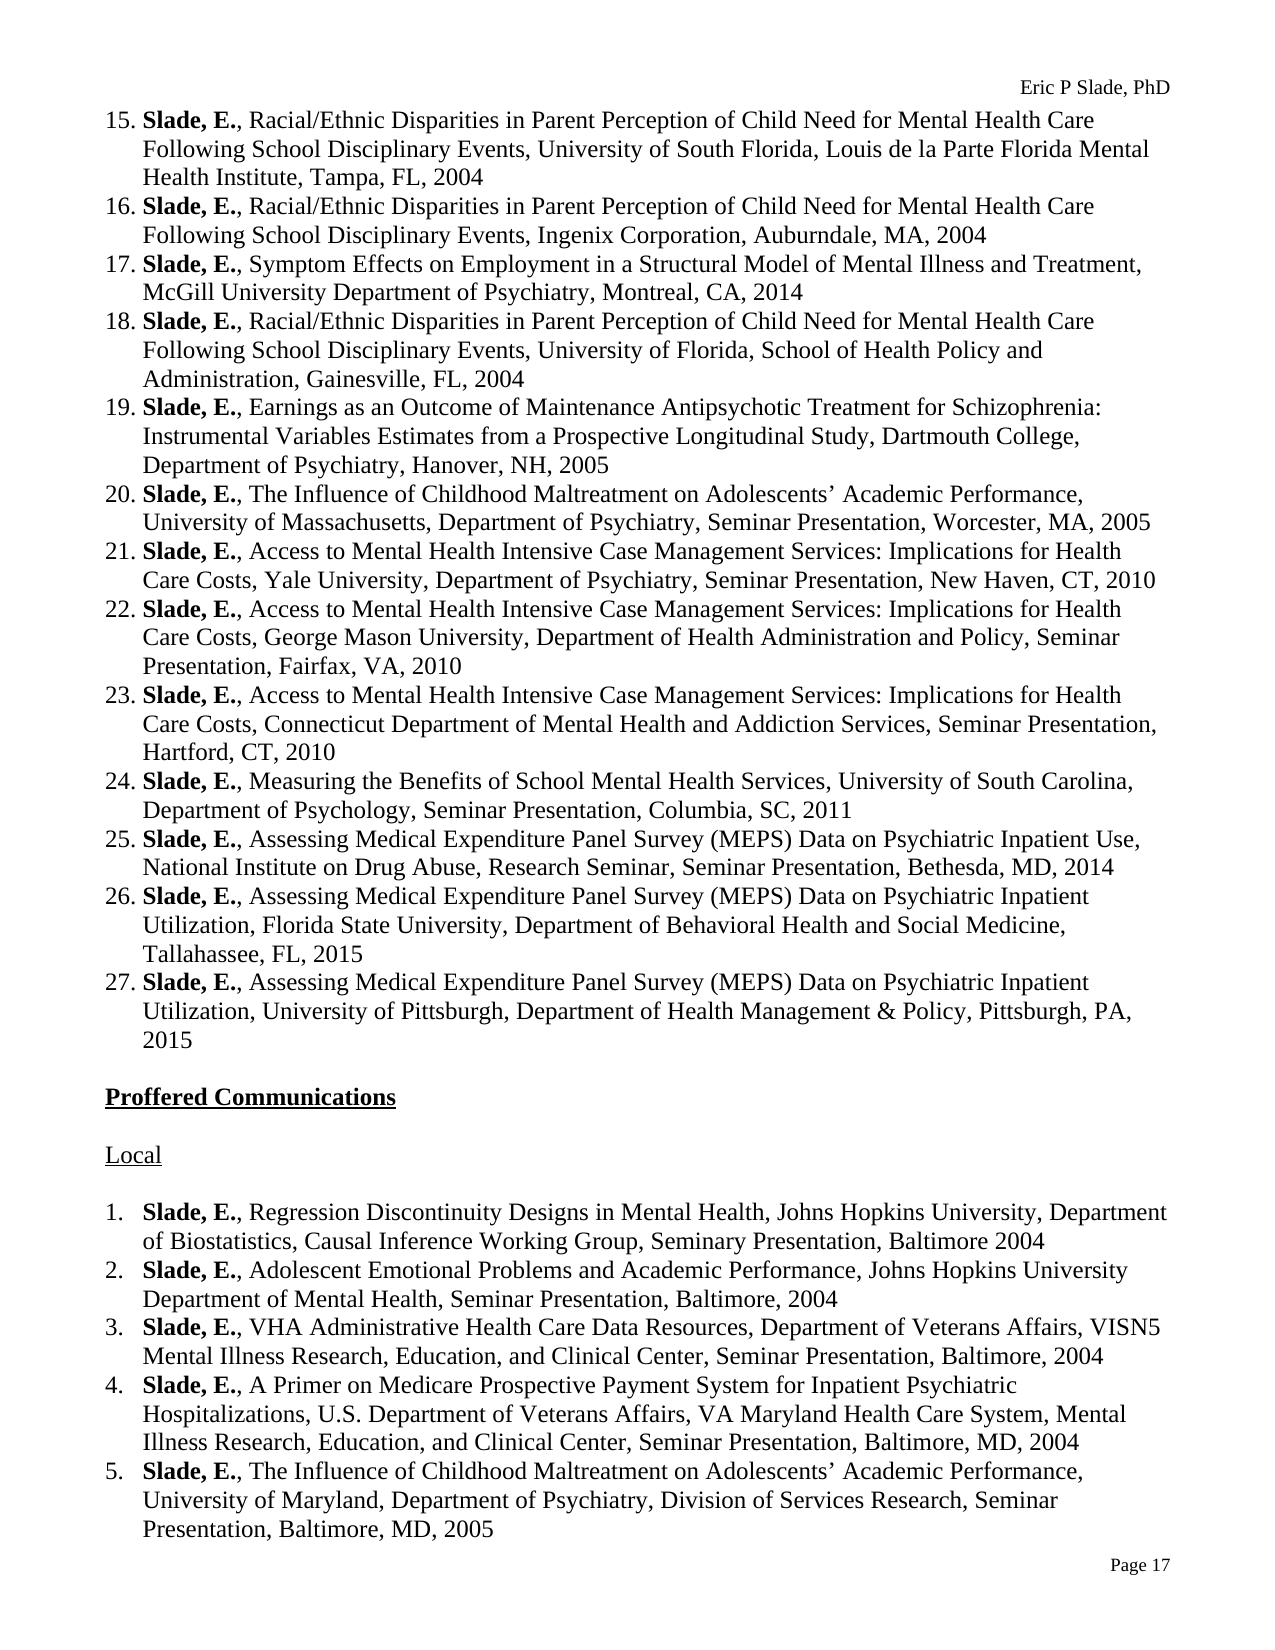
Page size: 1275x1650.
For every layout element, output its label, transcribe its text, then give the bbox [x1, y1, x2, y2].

list Slade, E., Racial/Ethnic Disparities in Parent Perception of Child Need for Mental Health Care Following School Disciplinary Events, University of South Florida, Louis de la Parte Florida Mental Health Institute, Tampa, FL, 2004 [105, 105, 1170, 191]
list Slade, E., Access to Mental Health Intensive Case Management Services: Implications for Health Care Costs, Connecticut Department of Mental Health and Addiction Services, Seminar Presentation, Hartford, CT, 2010 [105, 680, 1170, 766]
text Proffered Communications [105, 1082, 1170, 1111]
list Slade, E., Access to Mental Health Intensive Case Management Services: Implications for Health Care Costs, Yale University, Department of Psychiatry, Seminar Presentation, New Haven, CT, 2010 [105, 536, 1170, 594]
text Local [105, 1140, 1170, 1169]
list Slade, E., Assessing Medical Expenditure Panel Survey (MEPS) Data on Psychiatric Inpatient Utilization, University of Pittsburgh, Department of Health Management & Policy, Pittsburgh, PA, 2015 [105, 967, 1170, 1054]
list Slade, E., A Primer on Medicare Prospective Payment System for Inpatient Psychiatric Hospitalizations, U.S. Department of Veterans Affairs, VA Maryland Health Care System, Mental Illness Research, Education, and Clinical Center, Seminar Presentation, Baltimore, MD, 2004 [105, 1370, 1170, 1456]
list Slade, E., Racial/Ethnic Disparities in Parent Perception of Child Need for Mental Health Care Following School Disciplinary Events, Ingenix Corporation, Auburndale, MA, 2004 [105, 191, 1170, 249]
list Slade, E., Symptom Effects on Employment in a Structural Model of Mental Illness and Treatment, McGill University Department of Psychiatry, Montreal, CA, 2014 [105, 249, 1170, 306]
list Slade, E., Assessing Medical Expenditure Panel Survey (MEPS) Data on Psychiatric Inpatient Utilization, Florida State University, Department of Behavioral Health and Social Medicine, Tallahassee, FL, 2015 [105, 881, 1170, 967]
list Slade, E., Regression Discontinuity Designs in Mental Health, Johns Hopkins University, Department of Biostatistics, Causal Inference Working Group, Seminary Presentation, Baltimore 2004 [105, 1197, 1170, 1255]
list Slade, E., Adolescent Emotional Problems and Academic Performance, Johns Hopkins University Department of Mental Health, Seminar Presentation, Baltimore, 2004 [105, 1255, 1170, 1312]
list Slade, E., Measuring the Benefits of School Mental Health Services, University of South Carolina, Department of Psychology, Seminar Presentation, Columbia, SC, 2011 [105, 766, 1170, 824]
list Slade, E., Earnings as an Outcome of Maintenance Antipsychotic Treatment for Schizophrenia: Instrumental Variables Estimates from a Prospective Longitudinal Study, Dartmouth College, Department of Psychiatry, Hanover, NH, 2005 [105, 392, 1170, 479]
list Slade, E., The Influence of Childhood Maltreatment on Adolescents’ Academic Performance, University of Massachusetts, Department of Psychiatry, Seminar Presentation, Worcester, MA, 2005 [105, 479, 1170, 536]
list Slade, E., Access to Mental Health Intensive Case Management Services: Implications for Health Care Costs, George Mason University, Department of Health Administration and Policy, Seminar Presentation, Fairfax, VA, 2010 [105, 594, 1170, 680]
list Slade, E., Assessing Medical Expenditure Panel Survey (MEPS) Data on Psychiatric Inpatient Use, National Institute on Drug Abuse, Research Seminar, Seminar Presentation, Bethesda, MD, 2014 [105, 824, 1170, 881]
list Slade, E., Racial/Ethnic Disparities in Parent Perception of Child Need for Mental Health Care Following School Disciplinary Events, University of Florida, School of Health Policy and Administration, Gainesville, FL, 2004 [105, 306, 1170, 392]
list Slade, E., VHA Administrative Health Care Data Resources, Department of Veterans Affairs, VISN5 Mental Illness Research, Education, and Clinical Center, Seminar Presentation, Baltimore, 2004 [105, 1312, 1170, 1370]
list Slade, E., The Influence of Childhood Maltreatment on Adolescents’ Academic Performance, University of Maryland, Department of Psychiatry, Division of Services Research, Seminar Presentation, Baltimore, MD, 2005 [105, 1456, 1170, 1542]
